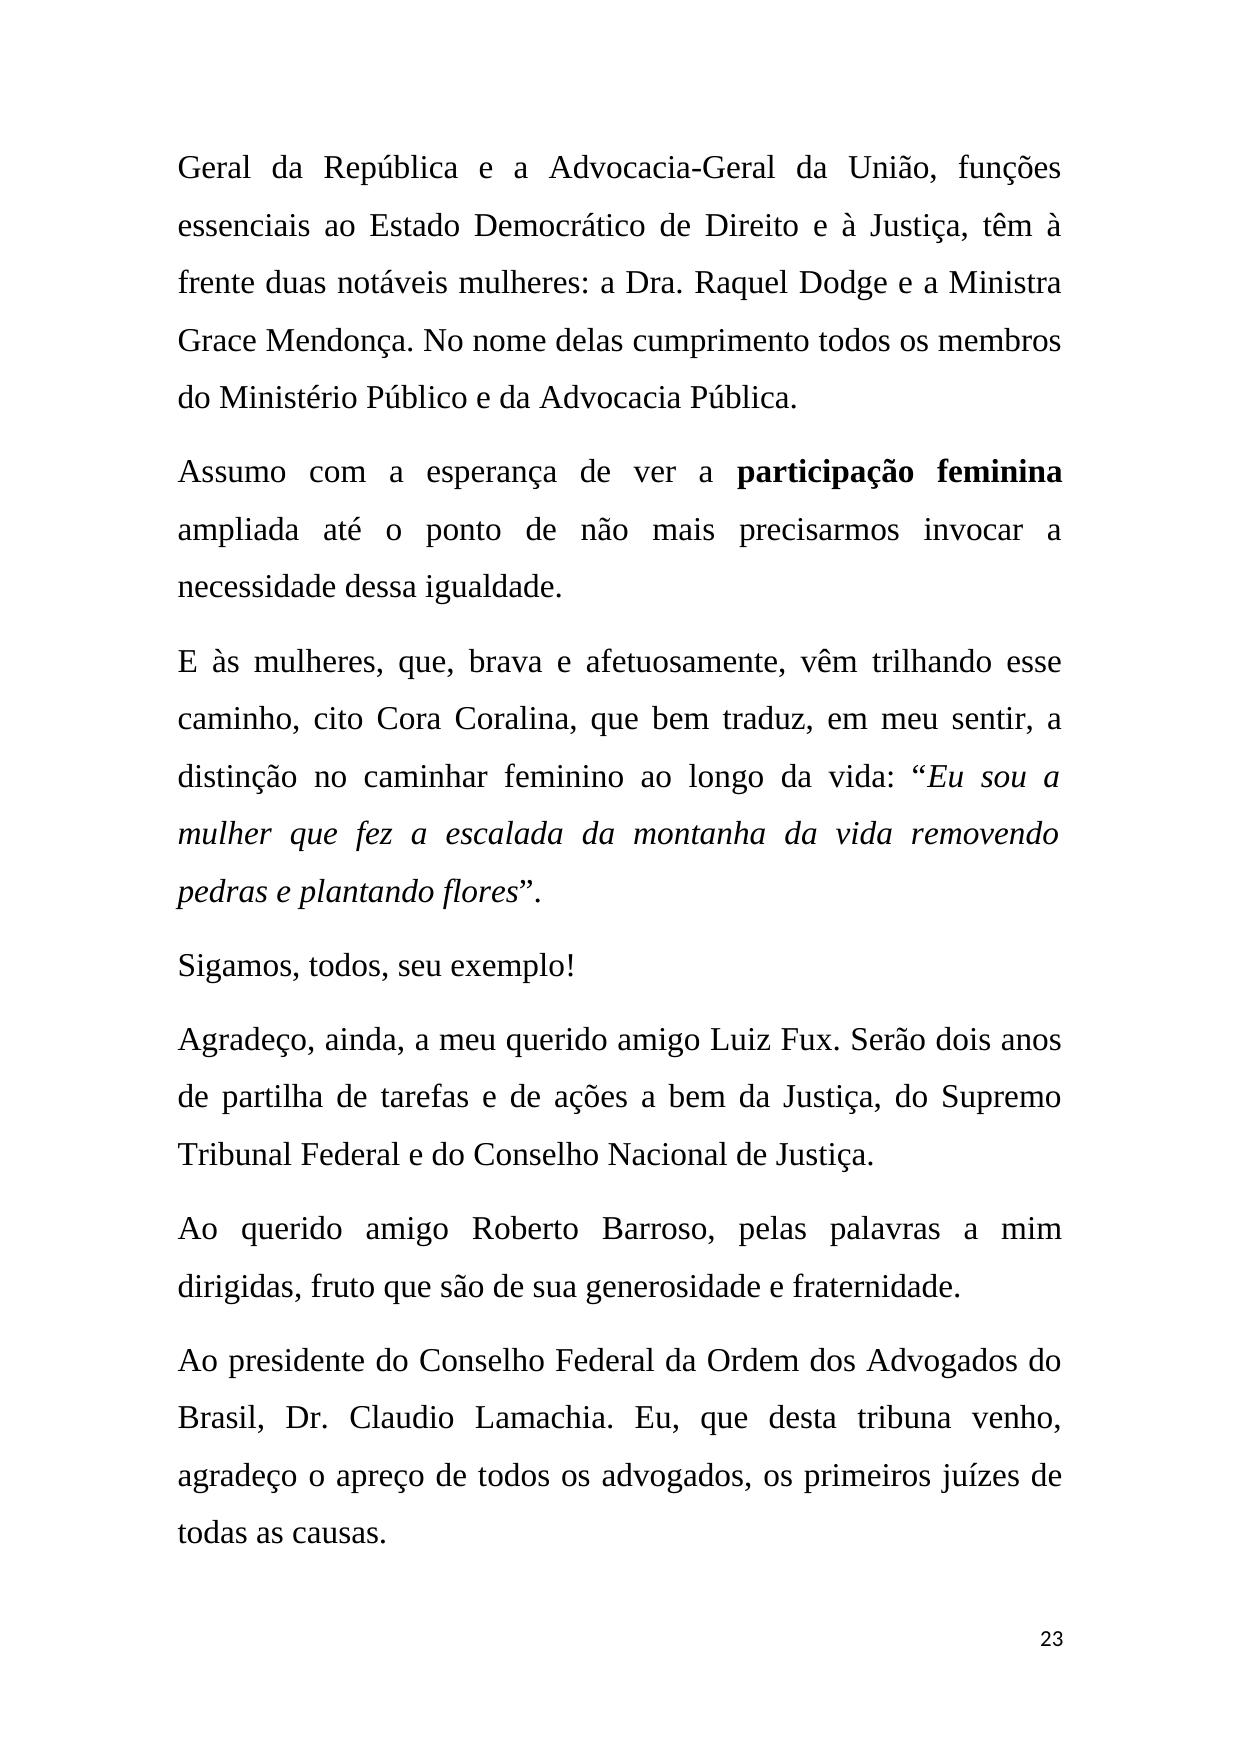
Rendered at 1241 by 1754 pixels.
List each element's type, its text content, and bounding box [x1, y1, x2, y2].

text Ao presidente do Conselho Federal da Ordem dos Advogados do Brasil, Dr. Claudio Lamachia. Eu, que desta tribuna venho, agradeço o apreço de todos os advogados, os primeiros juízes de todas as causas. [177, 1340, 1063, 1551]
text Sigamos, todos, seu exemplo! [177, 945, 1063, 983]
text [177, 148, 1063, 416]
text Assumo com a esperança de ver a participação feminina ampliada até o ponto de não mais precisarmos invocar a necessidade dessa igualdade. [177, 452, 1063, 605]
text E às mulheres, que, brava e afetuosamente, vêm trilhando esse caminho, cito Cora Coralina, que bem traduz, em meu sentir, a distinção no caminhar feminino ao longo da vida: “Eu sou a mulher que fez a escalada da montanha da vida removendo pedras e plantando flores”. [177, 641, 1063, 909]
text Agradeço, ainda, a meu querido amigo Luiz Fux. Serão dois anos de partilha de tarefas e de ações a bem da Justiça, do Supremo Tribunal Federal e do Conselho Nacional de Justiça. [177, 1019, 1063, 1173]
text Ao querido amigo Roberto Barroso, pelas palavras a mim dirigidas, fruto que são de sua generosidade e fraternidade. [177, 1208, 1063, 1304]
